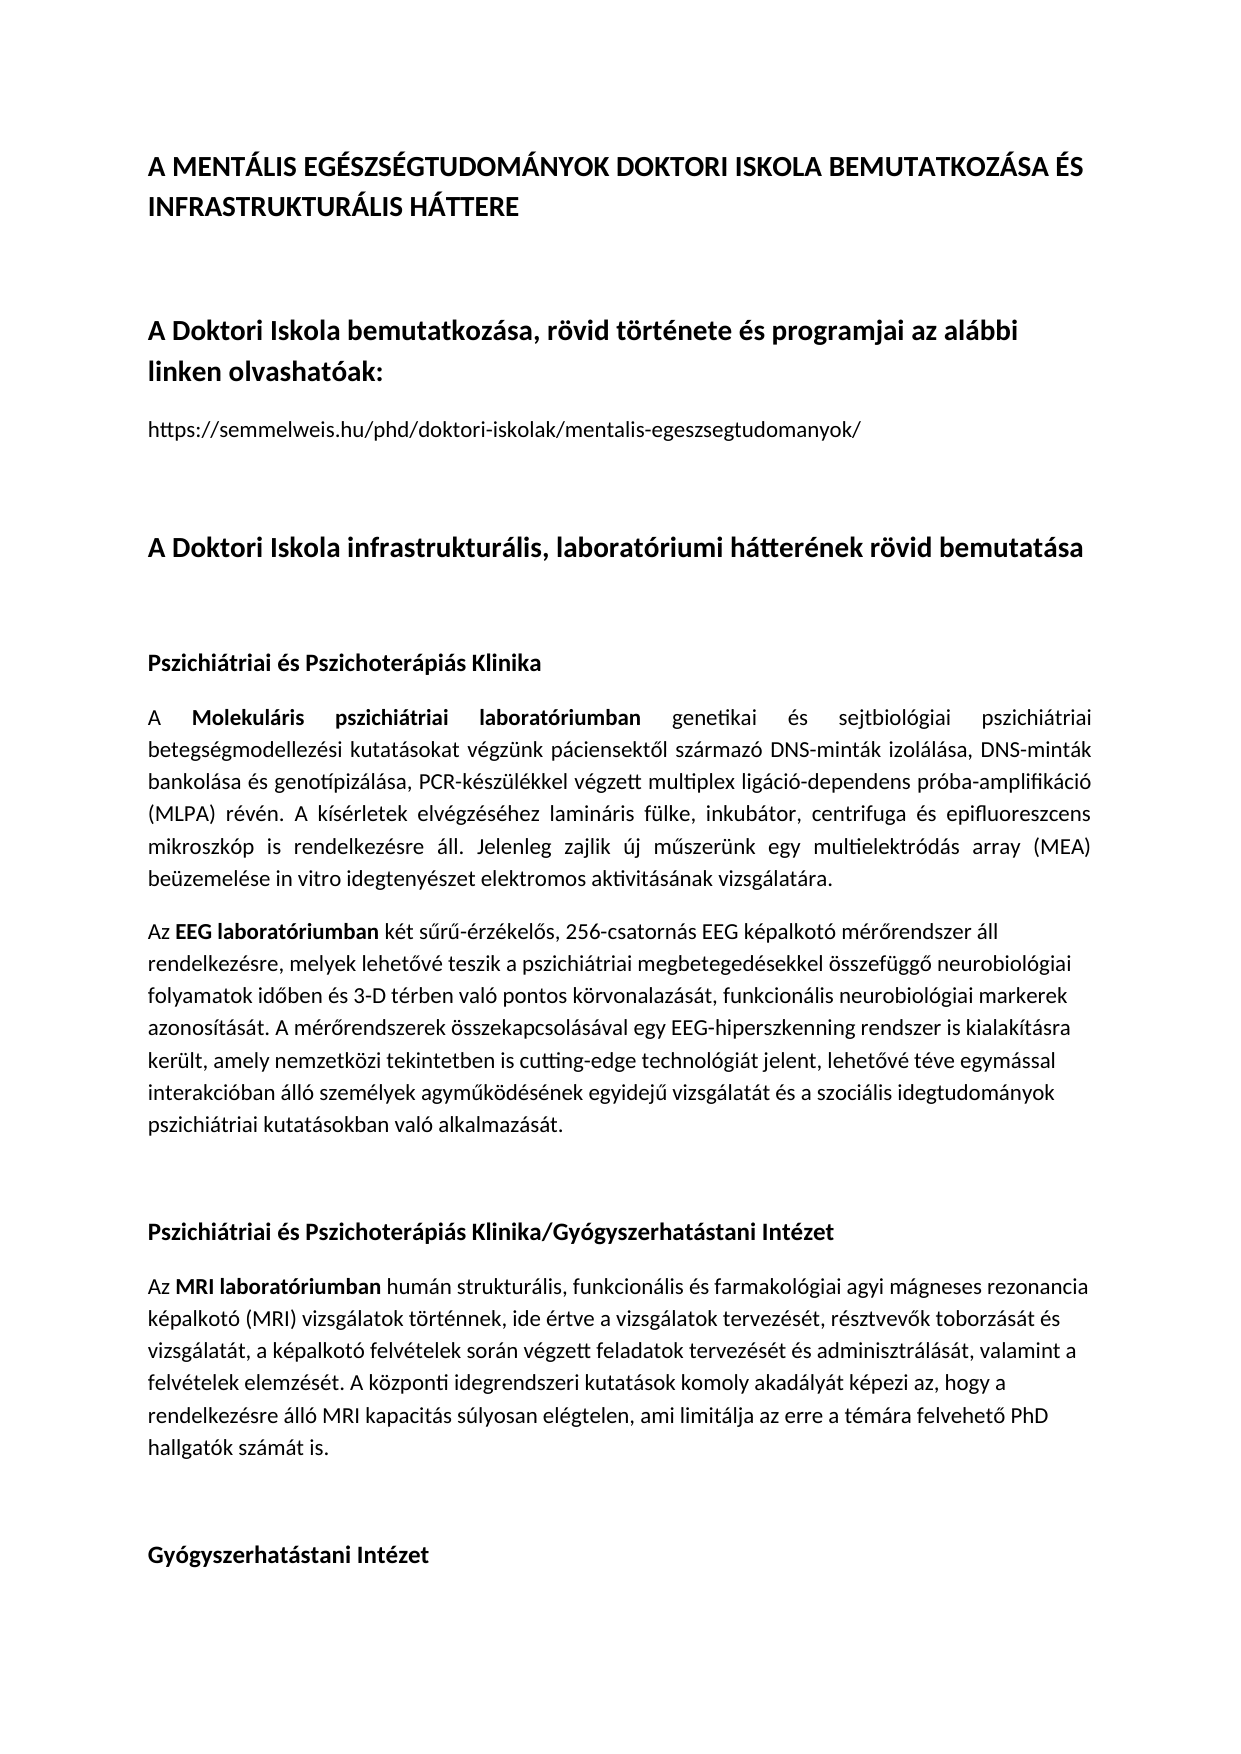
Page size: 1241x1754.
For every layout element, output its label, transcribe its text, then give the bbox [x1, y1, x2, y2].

text A MENTÁLIS EGÉSZSÉGTUDOMÁNYOK DOKTORI ISKOLA BEMUTATKOZÁSA ÉS INFRASTRUKTURÁLIS HÁTTERE [148, 148, 1093, 224]
text Pszichiátriai és Pszichoterápiás Klinika [148, 647, 1093, 678]
text Gyógyszerhatástani Intézet [148, 1539, 1093, 1569]
text A Molekuláris pszichiátriai laboratóriumban genetikai és sejtbiológiai pszichiátriai betegségmodellezési kutatásokat végzünk páciensektől származó DNS-minták izolálása, DNS-minták bankolása és genotípizálása, PCR-készülékkel végzett multiplex ligáció-dependens próba-amplifikáció (MLPA) révén. A kísérletek elvégzéséhez lamináris fülke, inkubátor, centrifuga és epifluoreszcens mikroszkóp is rendelkezésre áll. Jelenleg zajlik új műszerünk egy multielektródás array (MEA) beüzemelése in vitro idegtenyészet elektromos aktivitásának vizsgálatára. [148, 703, 1093, 892]
text A Doktori Iskola infrastrukturális, laboratóriumi hátterének rövid bemutatása [148, 529, 1093, 565]
text A Doktori Iskola bemutatkozása, rövid története és programjai az alábbi linken olvashatóak: [148, 312, 1093, 389]
text Az EEG laboratóriumban két sűrű-érzékelős, 256-csatornás EEG képalkotó mérőrendszer áll rendelkezésre, melyek lehetővé teszik a pszichiátriai megbetegedésekkel összefüggő neurobiológiai folyamatok időben és 3-D térben való pontos körvonalazását, funkcionális neurobiológiai markerek azonosítását. A mérőrendszerek összekapcsolásával egy EEG-hiperszkenning rendszer is kialakításra került, amely nemzetközi tekintetben is cutting-edge technológiát jelent, lehetővé téve egymással interakcióban álló személyek agyműködésének egyidejű vizsgálatát és a szociális idegtudományok pszichiátriai kutatásokban való alkalmazását. [148, 917, 1093, 1138]
text Az MRI laboratóriumban humán strukturális, funkcionális és farmakológiai agyi mágneses rezonancia képalkotó (MRI) vizsgálatok történnek, ide értve a vizsgálatok tervezését, résztvevők toborzását és vizsgálatát, a képalkotó felvételek során végzett feladatok tervezését és adminisztrálását, valamint a felvételek elemzését. A központi idegrendszeri kutatások komoly akadályát képezi az, hogy a rendelkezésre álló MRI kapacitás súlyosan elégtelen, ami limitálja az erre a témára felvehető PhD hallgatók számát is. [148, 1272, 1093, 1461]
text https://semmelweis.hu/phd/doktori-iskolak/mentalis-egeszsegtudomanyok/ [148, 415, 1093, 443]
text Pszichiátriai és Pszichoterápiás Klinika/Gyógyszerhatástani Intézet [148, 1216, 1093, 1247]
